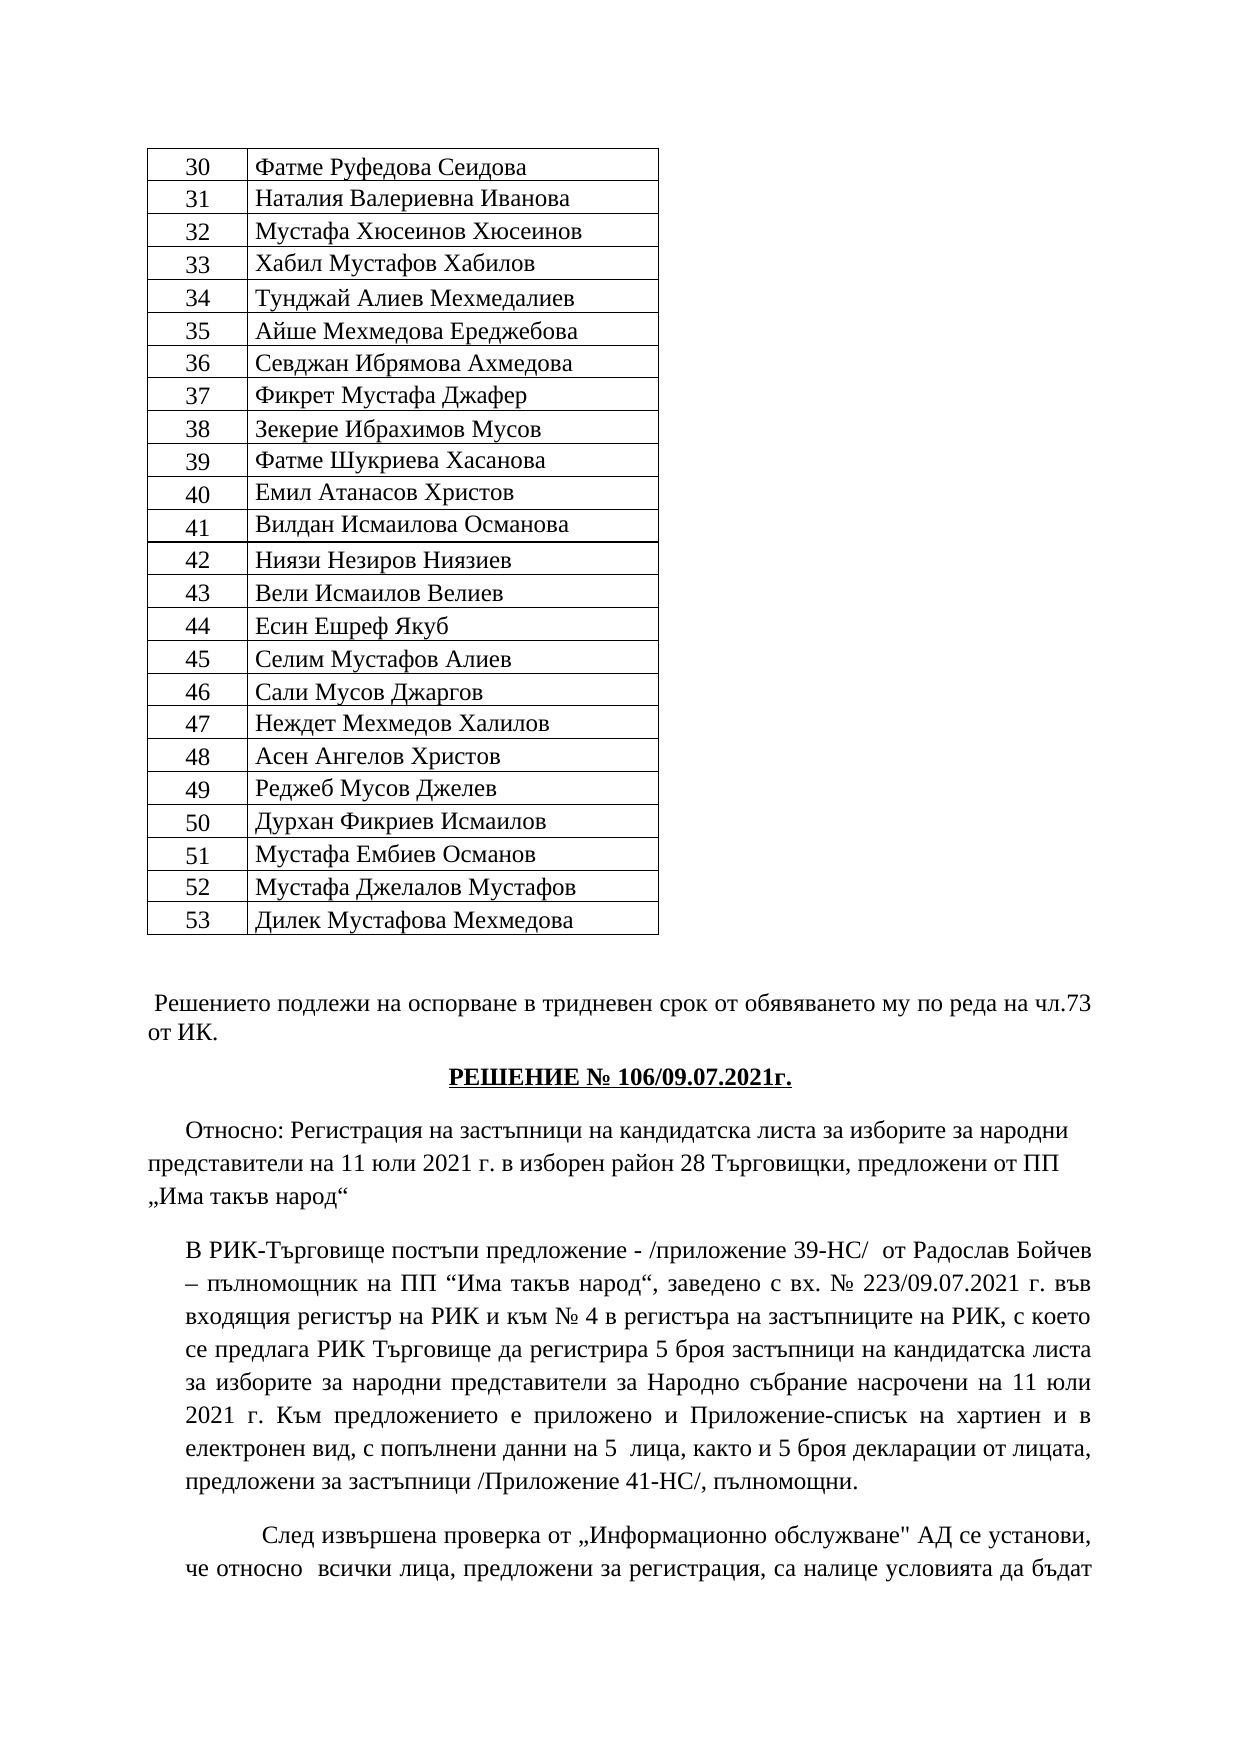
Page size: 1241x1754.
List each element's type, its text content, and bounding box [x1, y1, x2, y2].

table_cell Вилдан Исмаилова Османова [248, 510, 658, 541]
table_cell 48 [148, 739, 247, 771]
text Решението подлежи на оспорване в тридневен срок от обявяването му по реда на чл.73 от ИК. [148, 988, 1093, 1046]
table_cell 50 [148, 805, 247, 837]
table_cell Неждет Мехмедов Халилов [248, 706, 658, 738]
table_cell Вели Исмаилов Велиев [248, 575, 658, 607]
table_cell Хабил Мустафов Хабилов [248, 247, 658, 279]
text Относно: Регистрация на застъпници на кандидатска листа за изборите за народни представители на 11 юли 2021 г. в изборен район 28 Търговищки, предложени от ПП „Има такъв народ“ [148, 1115, 1093, 1210]
table_cell 32 [148, 214, 247, 246]
table_cell Наталия Валериевна Иванова [248, 181, 658, 213]
table_cell 42 [148, 543, 247, 574]
table_cell Айше Мехмедова Ереджебова [248, 313, 658, 344]
table_cell 43 [148, 575, 247, 607]
table_cell Тунджай Алиев Мехмедалиев [248, 280, 658, 312]
table_cell 45 [148, 641, 247, 673]
table_cell Дурхан Фикриев Исмаилов [248, 805, 658, 837]
table_cell Есин Ешреф Якуб [248, 608, 658, 640]
text В РИК-Търговище постъпи предложение - /приложение 39-НС/ от Радослав Бойчев – пълномощник на ПП “Има такъв народ“, заведено с вх. № 223/09.07.2021 г. във входящия регистър на РИК и към № 4 в регистъра на застъпниците на РИК, с което се предлага РИК Търговище да регистрира 5 броя застъпници на кандидатска листа за изборите за народни представители за Народно събрание насрочени на 11 юли 2021 г. Към предложението е приложено и Приложение-списък на хартиен и в електронен вид, с попълнени данни на 5 лица, както и 5 броя декларации от лицата, предложени за застъпници /Приложение 41-НС/, пълномощни. [185, 1235, 1093, 1495]
table_cell 41 [148, 510, 247, 541]
table_cell Сали Мусов Джаргов [248, 674, 658, 705]
table_cell Фатме Руфедова Сеидова [248, 149, 658, 180]
table_cell Мустафа Хюсеинов Хюсеинов [248, 214, 658, 246]
table_cell Мустафа Ембиев Османов [248, 838, 658, 869]
text РЕШЕНИЕ № 106/09.07.2021г. [148, 1062, 1093, 1090]
table_cell 33 [148, 247, 247, 279]
table_cell Дилек Мустафова Мехмедова [248, 902, 658, 933]
table_cell 31 [148, 181, 247, 213]
table_cell Мустафа Джелалов Мустафов [248, 871, 658, 901]
table_cell Фатме Шукриева Хасанова [248, 444, 658, 476]
table_cell Ниязи Незиров Ниязиев [248, 543, 658, 574]
table_cell 37 [148, 378, 247, 410]
table_cell Реджеб Мусов Джелев [248, 772, 658, 804]
table_cell Севджан Ибрямова Ахмедова [248, 346, 658, 377]
table_cell 39 [148, 444, 247, 476]
table_cell Асен Ангелов Христов [248, 739, 658, 771]
table_cell 52 [148, 871, 247, 901]
table_cell 35 [148, 313, 247, 344]
table_cell 47 [148, 706, 247, 738]
table_cell 34 [148, 280, 247, 312]
table_cell 44 [148, 608, 247, 640]
table_cell 51 [148, 838, 247, 869]
table_cell 49 [148, 772, 247, 804]
table_cell 38 [148, 411, 247, 443]
table_cell Зекерие Ибрахимов Мусов [248, 411, 658, 443]
table_cell Селим Мустафов Алиев [248, 641, 658, 673]
table_cell 53 [148, 902, 247, 933]
table_cell Емил Атанасов Христов [248, 477, 658, 508]
table_cell Фикрет Мустафа Джафер [248, 378, 658, 410]
table_cell 40 [148, 477, 247, 508]
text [185, 1520, 1093, 1582]
table_cell 46 [148, 674, 247, 705]
table_cell 36 [148, 346, 247, 377]
table_cell 30 [148, 149, 247, 180]
